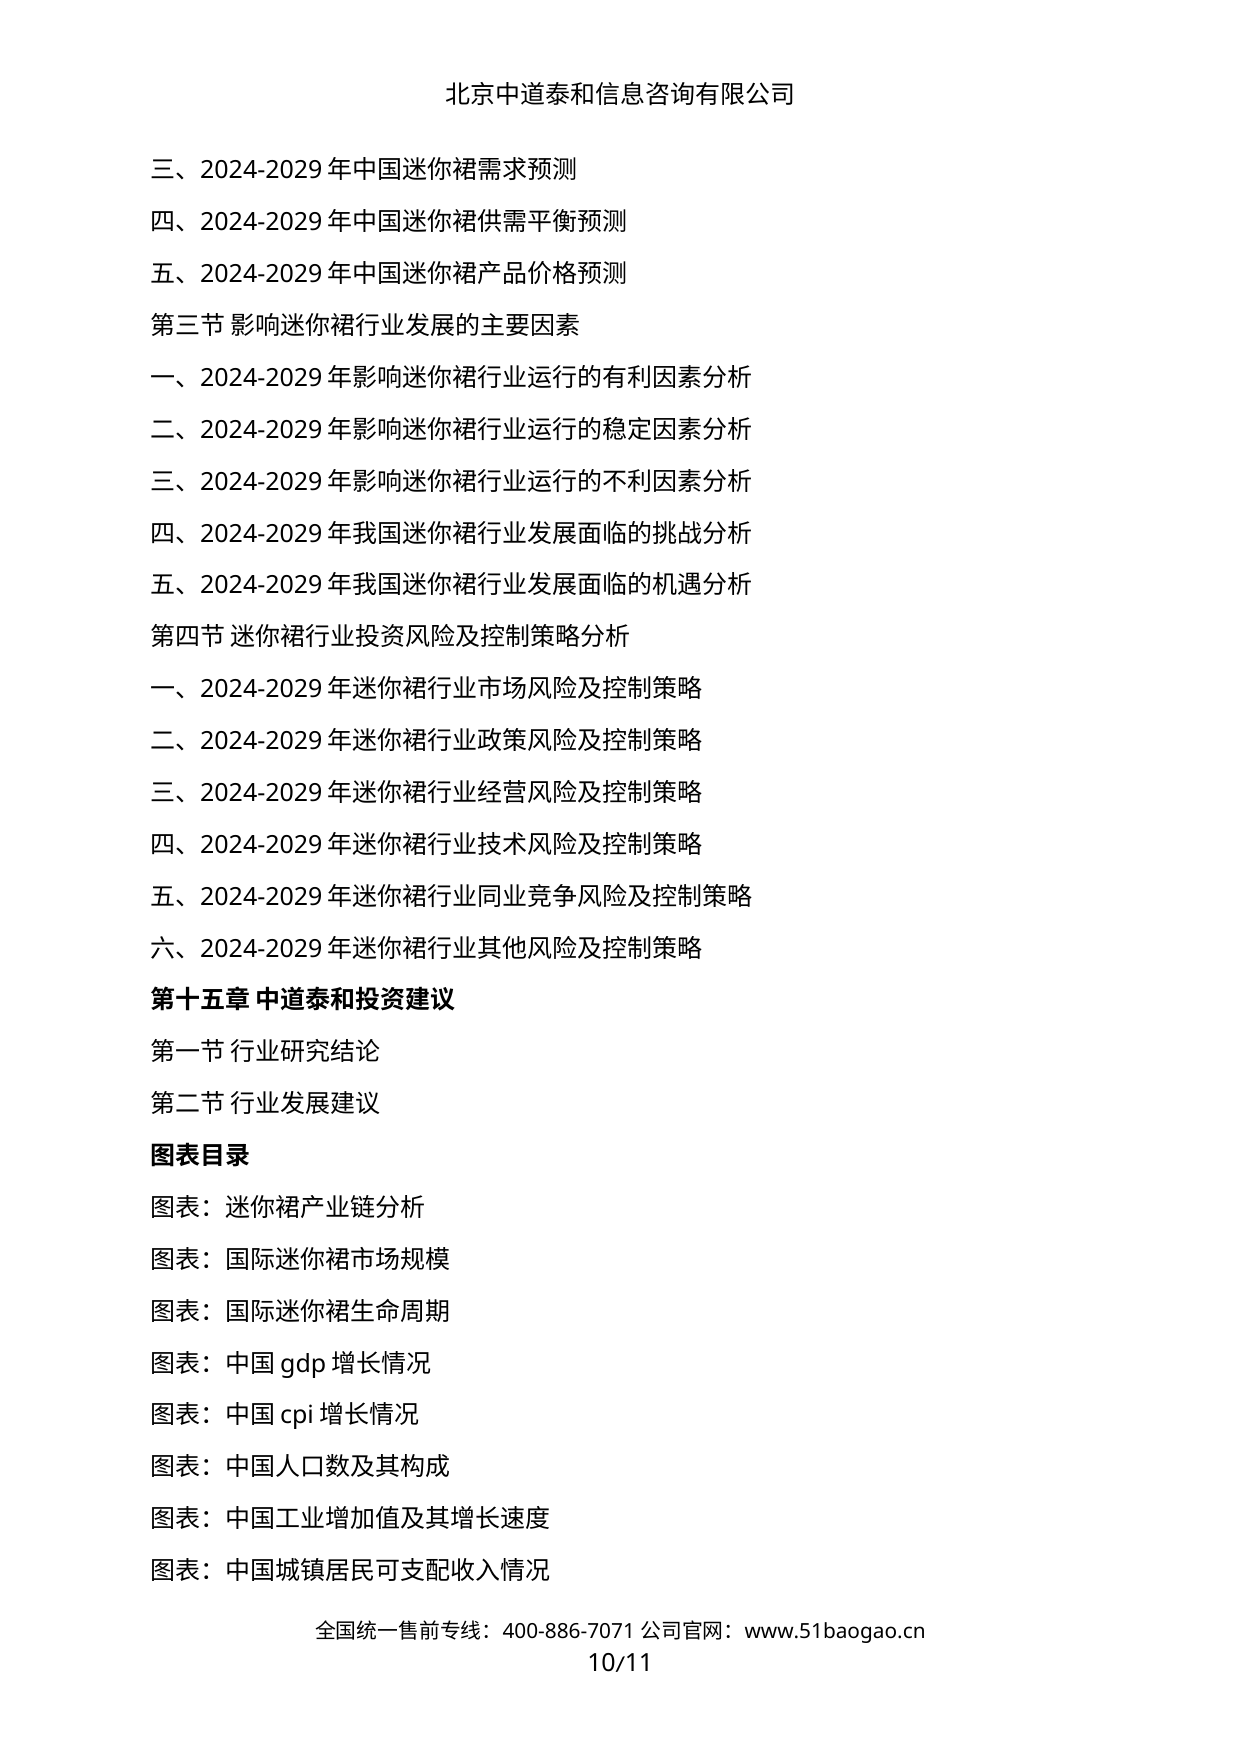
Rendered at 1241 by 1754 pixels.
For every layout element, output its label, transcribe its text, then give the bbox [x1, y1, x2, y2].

text 二、2024-2029年迷你裙行业政策风险及控制策略 [150, 721, 1090, 757]
text 图表：国际迷你裙市场规模 [150, 1239, 1090, 1276]
text 图表：迷你裙产业链分析 [150, 1187, 1090, 1224]
text 图表：中国人口数及其构成 [150, 1447, 1090, 1483]
text 五、2024-2029年迷你裙行业同业竞争风险及控制策略 [150, 876, 1090, 912]
text 三、2024-2029年迷你裙行业经营风险及控制策略 [150, 772, 1090, 809]
text 一、2024-2029年影响迷你裙行业运行的有利因素分析 [150, 357, 1090, 394]
text 第三节 影响迷你裙行业发展的主要因素 [150, 306, 1090, 342]
text 六、2024-2029年迷你裙行业其他风险及控制策略 [150, 928, 1090, 964]
text 四、2024-2029年中国迷你裙供需平衡预测 [150, 202, 1090, 238]
text 三、2024-2029年影响迷你裙行业运行的不利因素分析 [150, 461, 1090, 497]
text 四、2024-2029年我国迷你裙行业发展面临的挑战分析 [150, 513, 1090, 549]
text 图表目录 [150, 1136, 1090, 1172]
text 第四节 迷你裙行业投资风险及控制策略分析 [150, 617, 1090, 653]
text 图表：中国cpi增长情况 [150, 1395, 1090, 1431]
text 五、2024-2029年中国迷你裙产品价格预测 [150, 254, 1090, 290]
text 图表：中国gdp增长情况 [150, 1343, 1090, 1379]
text 图表：中国工业增加值及其增长速度 [150, 1499, 1090, 1535]
text 一、2024-2029年迷你裙行业市场风险及控制策略 [150, 669, 1090, 705]
text 第十五章 中道泰和投资建议 [150, 980, 1090, 1016]
text 第二节 行业发展建议 [150, 1084, 1090, 1120]
text 图表：中国城镇居民可支配收入情况 [150, 1551, 1090, 1587]
text 五、2024-2029年我国迷你裙行业发展面临的机遇分析 [150, 565, 1090, 601]
text 图表：国际迷你裙生命周期 [150, 1291, 1090, 1327]
text 第一节 行业研究结论 [150, 1032, 1090, 1068]
text 二、2024-2029年影响迷你裙行业运行的稳定因素分析 [150, 409, 1090, 446]
text 四、2024-2029年迷你裙行业技术风险及控制策略 [150, 824, 1090, 861]
text 三、2024-2029年中国迷你裙需求预测 [150, 150, 1090, 186]
